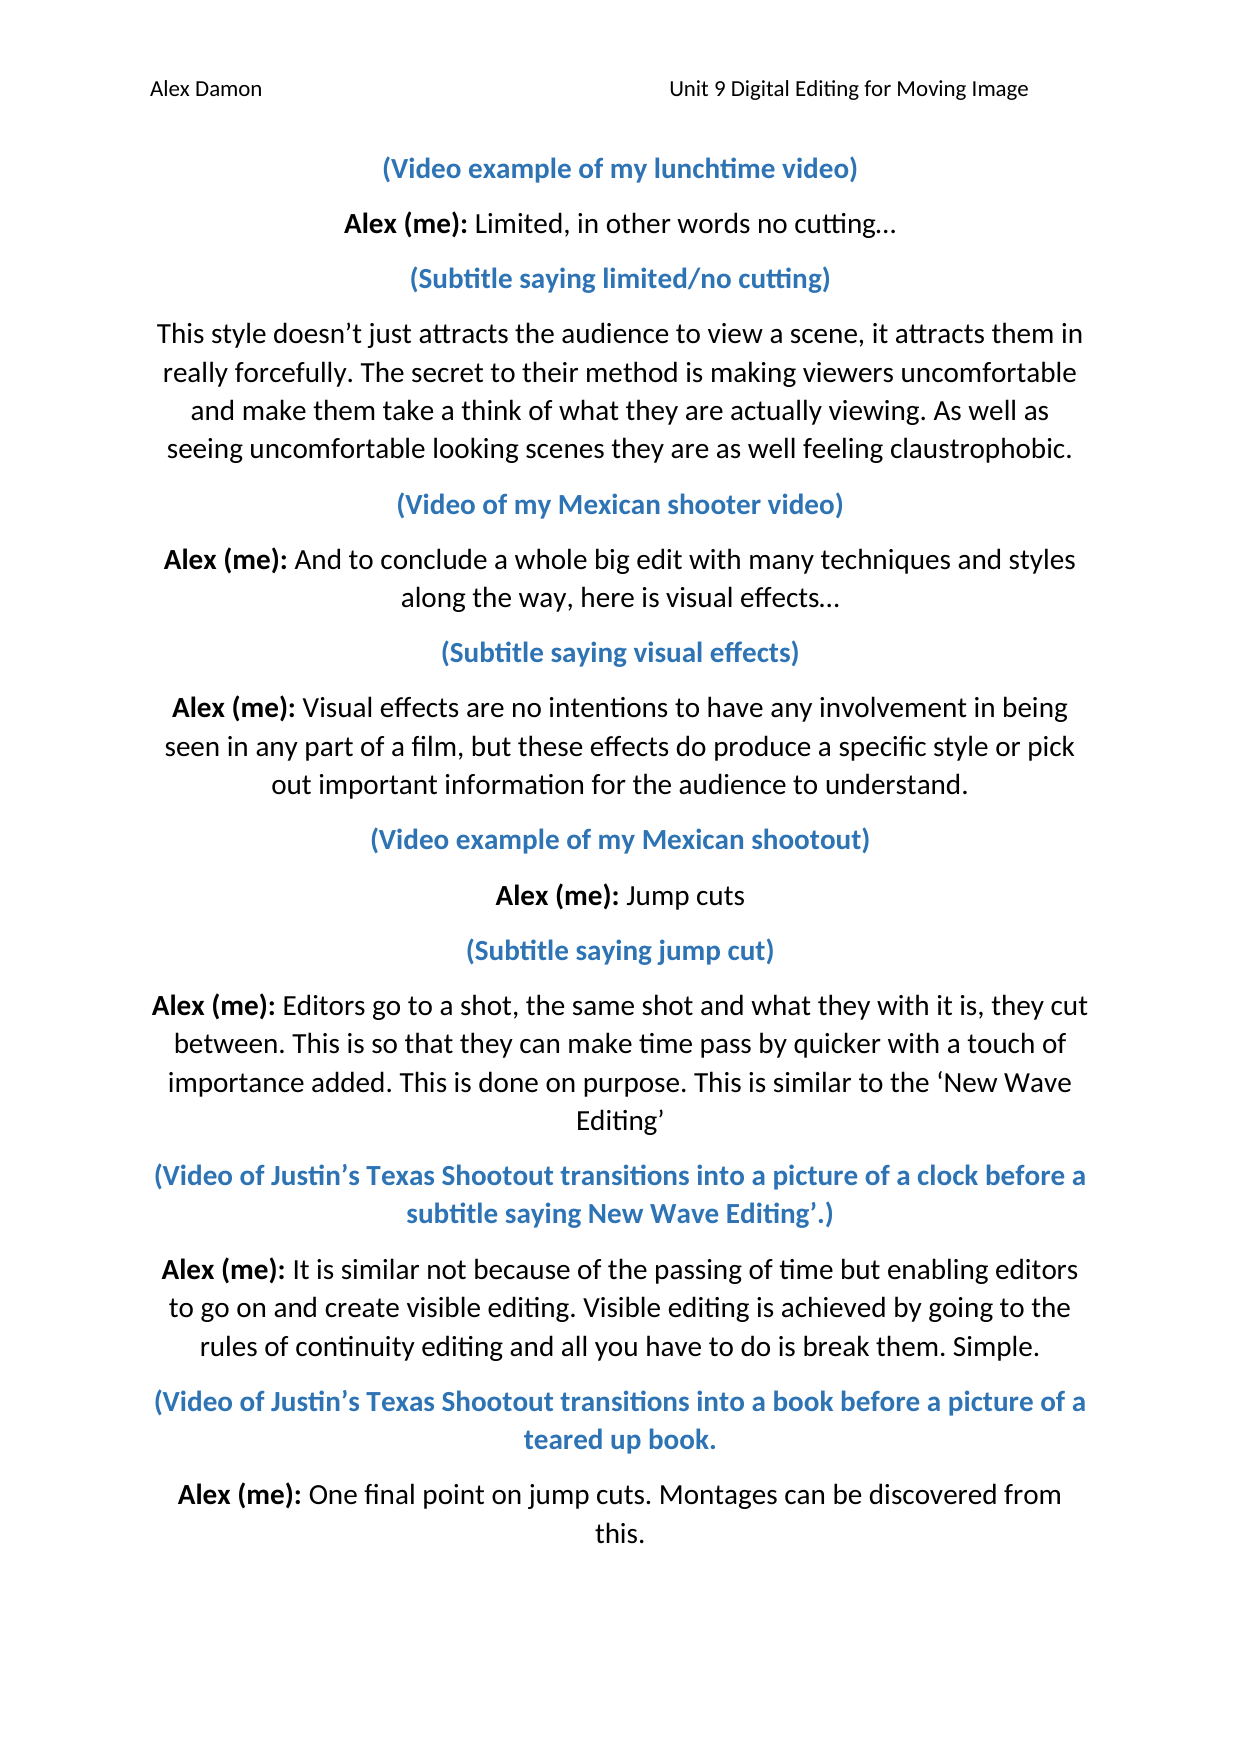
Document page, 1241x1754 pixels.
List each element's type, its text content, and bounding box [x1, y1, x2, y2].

text Alex (me): One final point on jump cuts. Montages can be discovered from this. [150, 1476, 1090, 1550]
text Alex (me): Visual effects are no intentions to have any involvement in being seen in any part of a film, but these effects do produce a specific style or pick out important information for the audience to understand. [150, 689, 1090, 802]
text (Video example of my Mexican shootout) [150, 821, 1090, 857]
text Alex (me): Jump cuts [150, 877, 1090, 912]
text (Video of Justin’s Texas Shootout transitions into a picture of a clock before a subtitle saying New Wave Editing’.) [150, 1157, 1090, 1231]
text This style doesn’t just attracts the audience to view a scene, it attracts them in really forcefully. The secret to their method is making viewers uncomfortable and make them take a think of what they are actually viewing. As well as seeing uncomfortable looking scenes they are as well feeling claustrophobic. [150, 315, 1090, 466]
text Alex (me): Limited, in other words no cutting… [150, 205, 1090, 241]
text Alex (me): And to conclude a whole big edit with many techniques and styles along the way, here is visual effects… [150, 541, 1090, 615]
text (Subtitle saying jump cut) [150, 932, 1090, 967]
text (Video of Justin’s Texas Shootout transitions into a book before a picture of a teared up book. [150, 1383, 1090, 1457]
text (Video of my Mexican shooter video) [150, 486, 1090, 521]
text Alex (me): Editors go to a shot, the same shot and what they with it is, they cut between. This is so that they can make time pass by quicker with a touch of importance added. This is done on purpose. This is similar to the ‘New Wave Editing’ [150, 987, 1090, 1138]
text (Subtitle saying visual effects) [150, 634, 1090, 670]
text (Video example of my lunchtime video) [150, 150, 1090, 186]
text Alex (me): It is similar not because of the passing of time but enabling editors to go on and create visible editing. Visible editing is achieved by going to the rules of continuity editing and all you have to do is break them. Simple. [150, 1251, 1090, 1363]
text (Subtitle saying limited/no cutting) [150, 260, 1090, 296]
